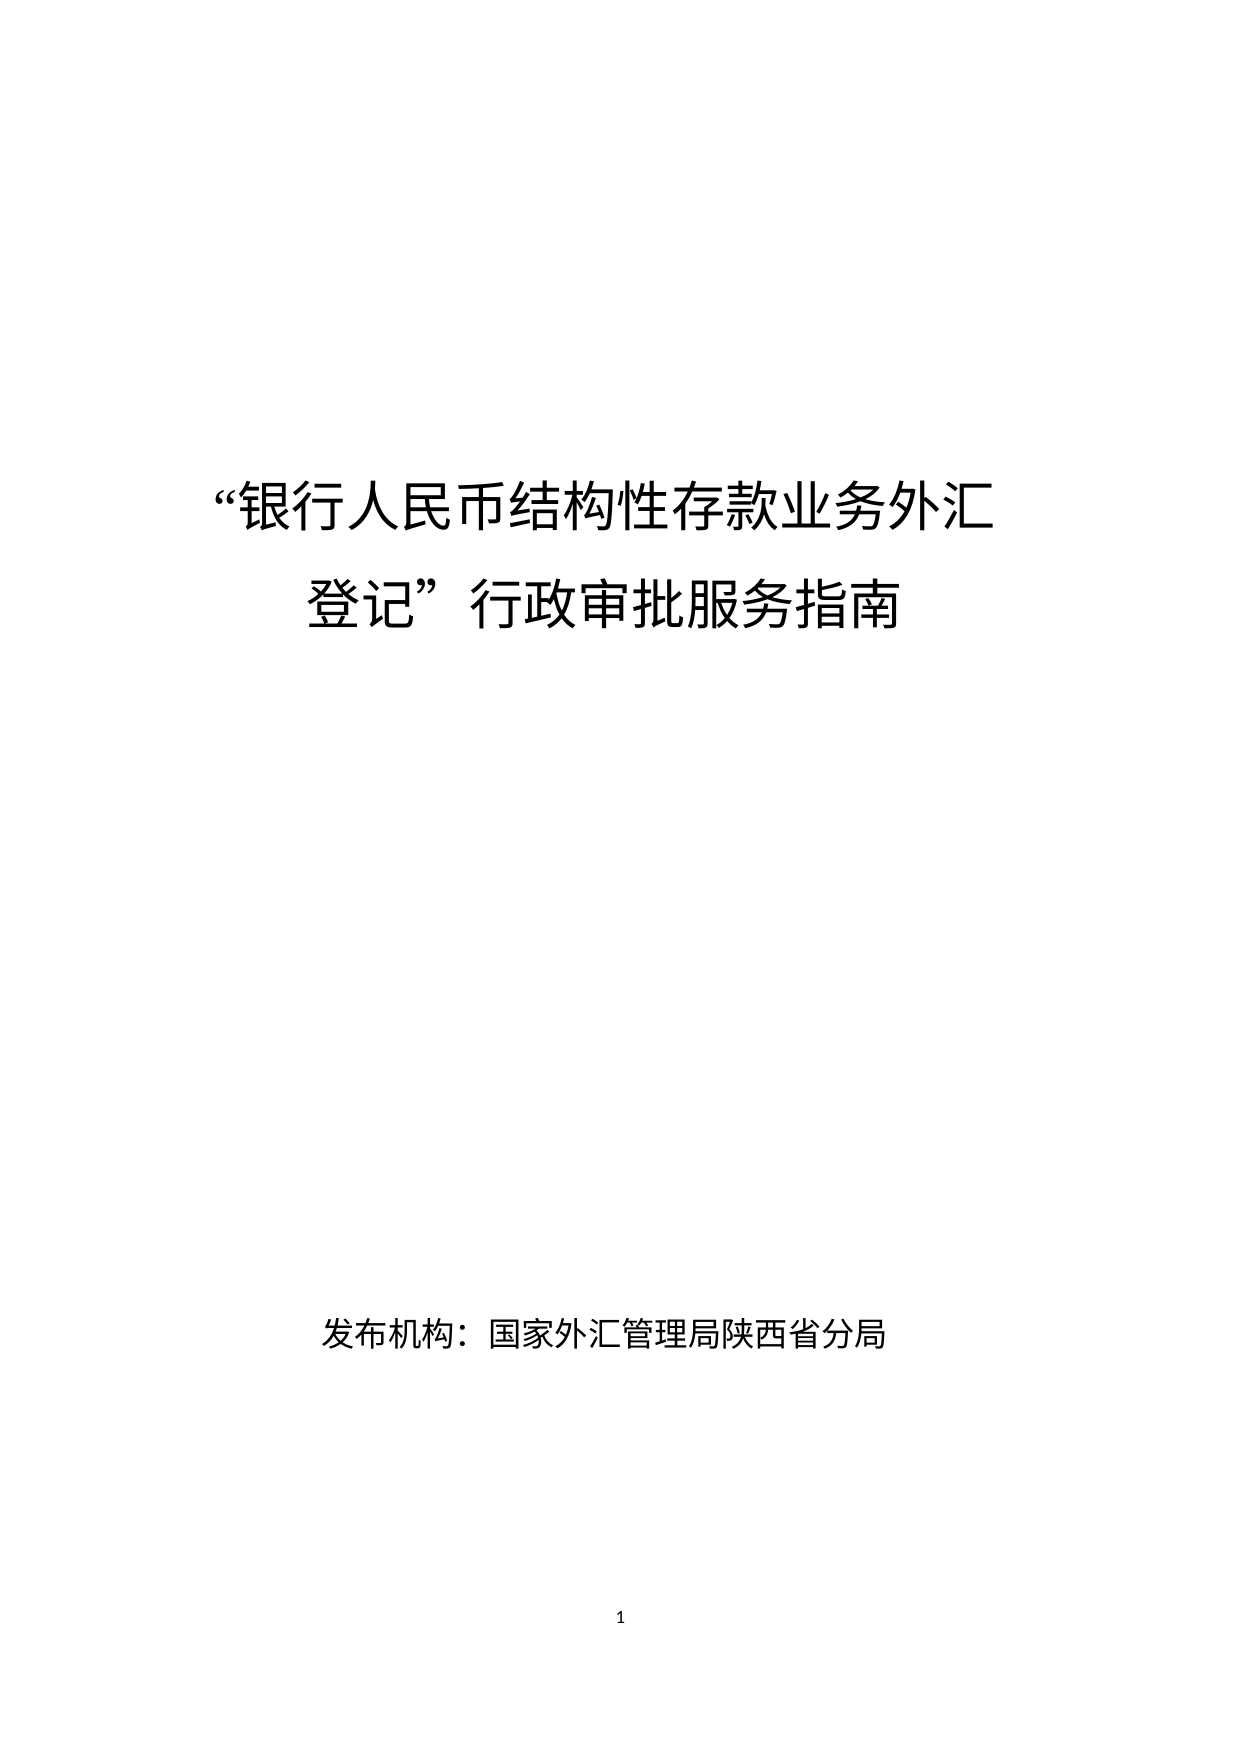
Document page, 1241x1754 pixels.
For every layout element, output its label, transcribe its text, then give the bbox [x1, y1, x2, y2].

text “银行人民币结构性存款业务外汇登记”行政审批服务指南 [187, 454, 1021, 649]
text 发布机构：国家外汇管理局陕西省分局 [187, 1299, 1021, 1364]
